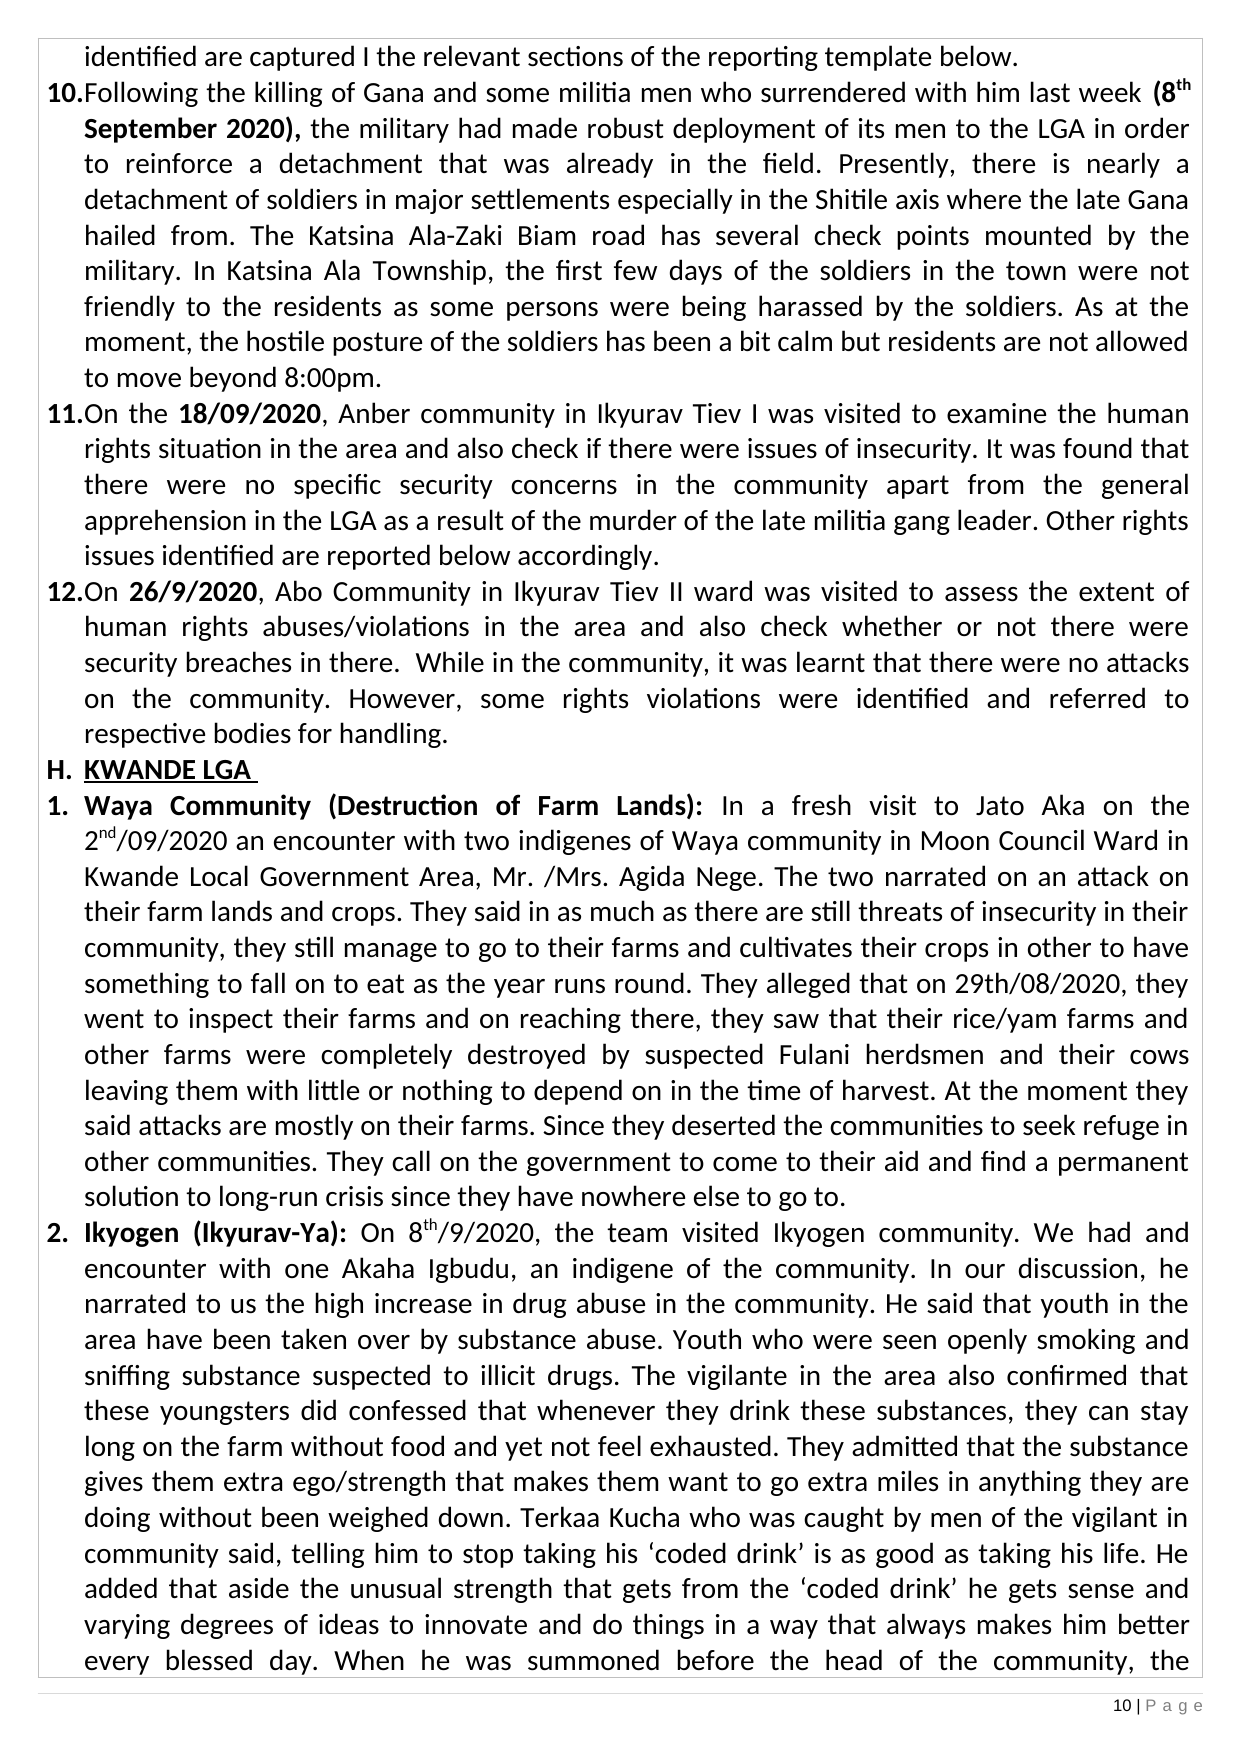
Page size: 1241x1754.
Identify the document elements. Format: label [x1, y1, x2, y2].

table_cell [39, 39, 1202, 1677]
